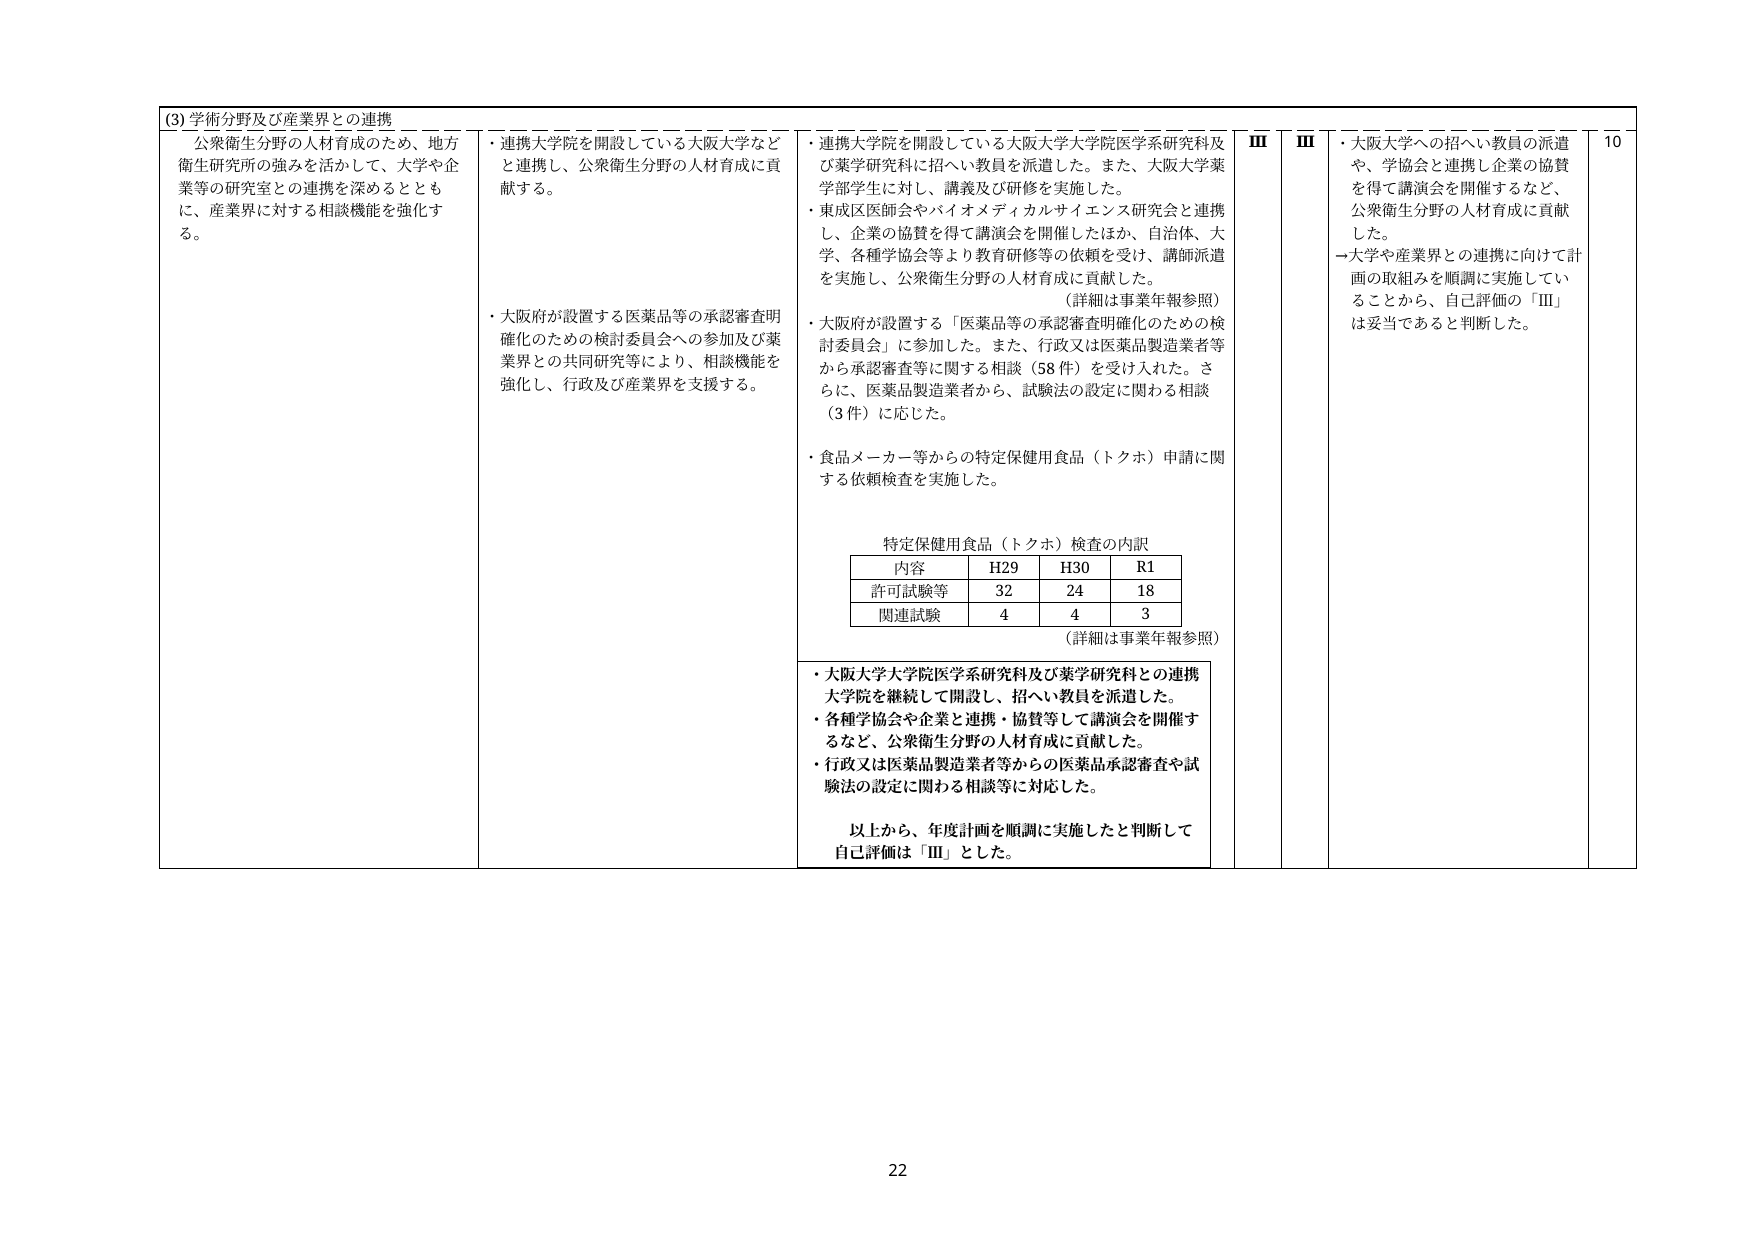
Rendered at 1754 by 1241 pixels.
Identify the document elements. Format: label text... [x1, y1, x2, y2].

table_cell 公衆衛生分野の人材育成のため、地方衛生研究所の強みを活かして、大学や企業等の研究室との連携を深めるとともに、産業界に対する相談機能を強化する。 [160, 130, 478, 868]
table_cell Ⅲ [1235, 130, 1281, 868]
table_cell 10 [1589, 130, 1636, 868]
table_cell ・大阪大学への招へい教員の派遣や、学協会と連携し企業の協賛を得て講演会を開催するなど、公衆衛生分野の人材育成に貢献した。 →大学や産業界との連携に向けて計画の取組みを順調に実施していることから、自己評価の「Ⅲ」は妥当であると判断した。 [1329, 130, 1588, 868]
table_cell ・連携大学院を開設している大阪大学などと連携し、公衆衛生分野の人材育成に貢献する。 ・大阪府が設置する医薬品等の承認審査明確化のための検討委員会への参加及び薬業界との共同研究等により、相談機能を強化し、行政及び産業界を支援する。 [479, 130, 797, 868]
table_cell ・連携大学院を開設している大阪大学大学院医学系研究科及び薬学研究科に招へい教員を派遣した。また、大阪大学薬学部学生に対し、講義及び研修を実施した。 ・東成区医師会やバイオメディカルサイエンス研究会と連携し、企業の協賛を得て講演会を開催したほか、自治体、大学、各種学協会等より教育研修等の依頼を受け、講師派遣を実施し、公衆衛生分野の人材育成に貢献した。 （詳細は事業年報参照） ・大阪府が設置する「医薬品等の承認審査明確化のための検討委員会」に参加した。また、行政又は医薬品製造業者等から承認審査等に関する相談（58件）を受け入れた。さらに、医薬品製造業者から、試験法の設定に関わる相談（3件）に応じた。 ・食品メーカー等からの特定保健用食品（トクホ）申請に関する依頼検査を実施した。 特定保健用食品（トクホ）検査の内訳 （詳細は事業年報参照） [798, 130, 1234, 868]
table_cell Ⅲ [1282, 130, 1328, 868]
table_cell (3) 学術分野及び産業界との連携 [160, 108, 1636, 130]
